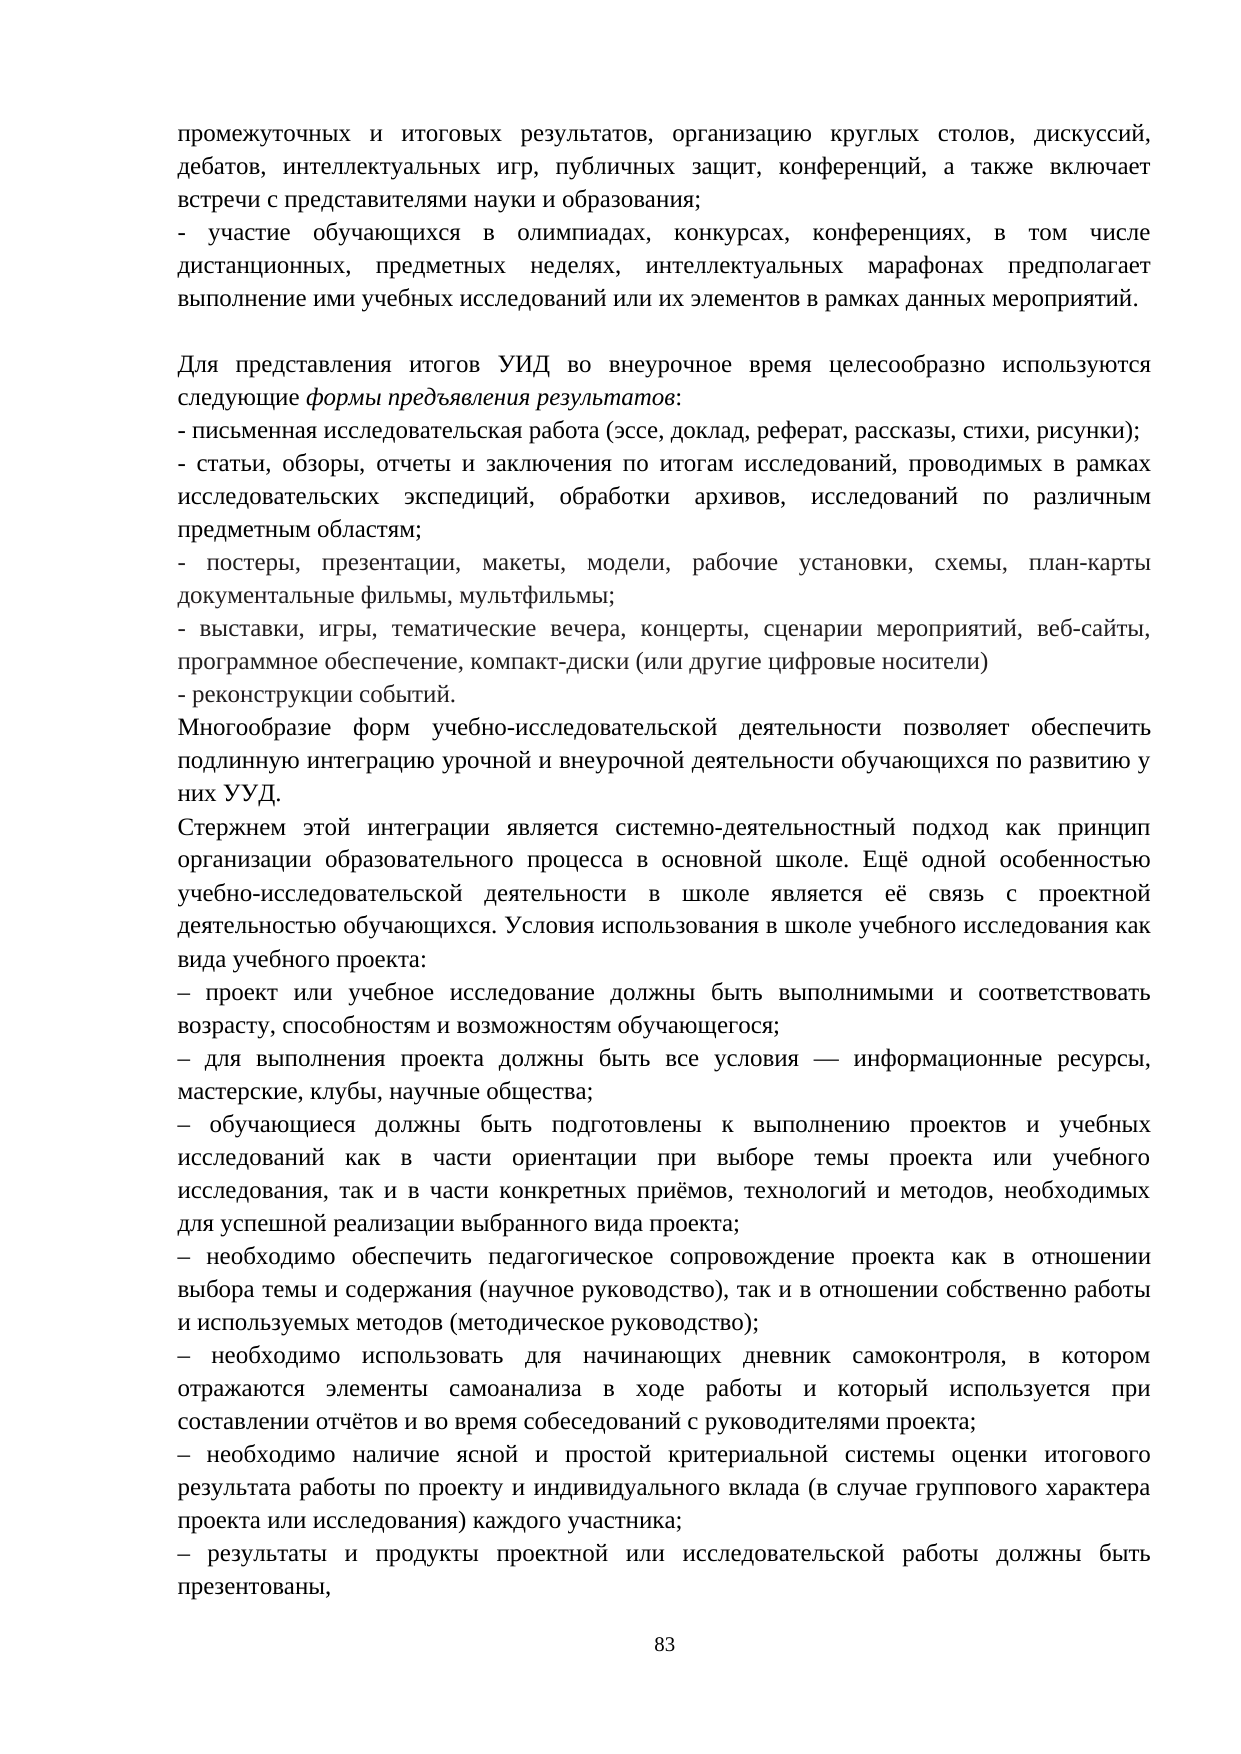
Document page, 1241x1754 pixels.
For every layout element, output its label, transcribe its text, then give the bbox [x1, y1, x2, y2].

text ‒ обучающиеся должны быть подготовлены к выполнению проектов и учебных исследований как в части ориентации при выборе темы проекта или учебного исследования, так и в части конкретных приёмов, технологий и методов, необходимых для успешной реализации выбранного вида проекта; [177, 1109, 1152, 1237]
text ‒ необходимо обеспечить педагогическое сопровождение проекта как в отношении выбора темы и содержания (научное руководство), так и в отношении собственно работы и используемых методов (методическое руководство); [177, 1241, 1152, 1336]
text ‒ необходимо наличие ясной и простой критериальной системы оценки итогового результата работы по проекту и индивидуального вклада (в случае группового характера проекта или исследования) каждого участника; [177, 1439, 1152, 1534]
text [177, 118, 1152, 213]
text - статьи, обзоры, отчеты и заключения по итогам исследований, проводимых в рамках исследовательских экспедиций, обработки архивов, исследований по различным предметным областям; [177, 448, 1152, 543]
text ‒ необходимо использовать для начинающих дневник самоконтроля, в котором отражаются элементы самоанализа в ходе работы и который используется при составлении отчётов и во время собеседований с руководителями проекта; [177, 1340, 1152, 1435]
text - выставки, игры, тематические вечера, концерты, сценарии мероприятий, веб-сайты, программное обеспечение, компакт-диски (или другие цифровые носители) [177, 613, 1152, 675]
text Для представления итогов УИД во внеурочное время целесообразно используются следующие формы предъявления результатов: [177, 349, 1152, 411]
text ‒ проект или учебное исследование должны быть выполнимыми и соответствовать возрасту, способностям и возможностям обучающегося; [177, 977, 1152, 1038]
text Стержнем этой интеграции является системно-деятельностный подход как принцип организации образовательного процесса в основной школе. Ещё одной особенностью учебно-исследовательской деятельности в школе является её связь с проектной деятельностью обучающихся. Условия использования в школе учебного исследования как вида учебного проекта: [177, 812, 1152, 972]
text - письменная исследовательская работа (эссе, доклад, реферат, рассказы, стихи, рисунки); [177, 415, 1152, 444]
text - постеры, презентации, макеты, модели, рабочие установки, схемы, план-карты документальные фильмы, мультфильмы; [177, 547, 1152, 609]
text ‒ для выполнения проекта должны быть все условия — информационные ресурсы, мастерские, клубы, научные общества; [177, 1043, 1152, 1104]
text Многообразие форм учебно-исследовательской деятельности позволяет обеспечить подлинную интеграцию урочной и внеурочной деятельности обучающихся по развитию у них УУД. [177, 712, 1152, 807]
text - реконструкции событий. [177, 679, 1152, 708]
text - участие обучающихся в олимпиадах, конкурсах, конференциях, в том числе дистанционных, предметных неделях, интеллектуальных марафонах предполагает выполнение ими учебных исследований или их элементов в рамках данных мероприятий. [177, 217, 1152, 312]
text ‒ результаты и продукты проектной или исследовательской работы должны быть презентованы, [177, 1538, 1152, 1600]
